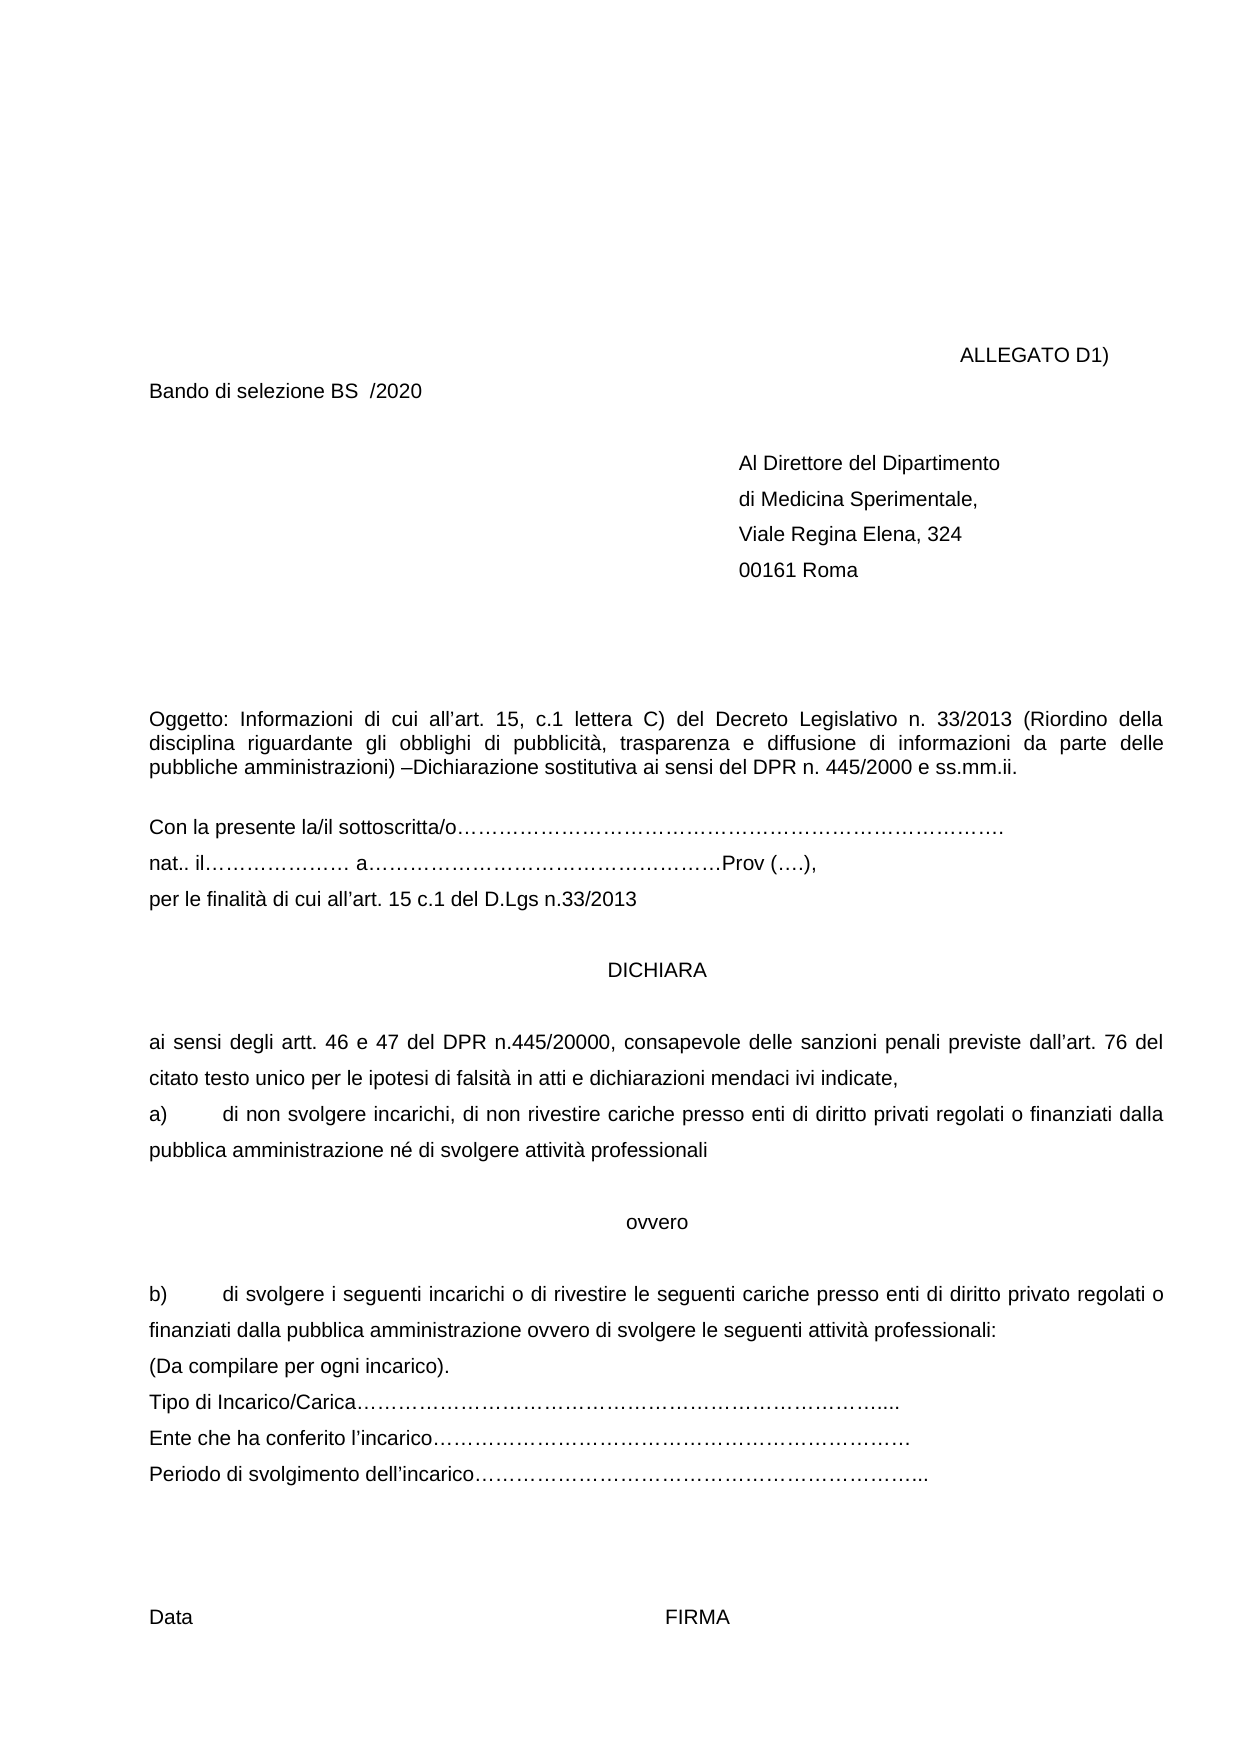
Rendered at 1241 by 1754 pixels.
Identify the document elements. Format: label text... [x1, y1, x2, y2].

text Periodo di svolgimento dell’incarico………………………………………………………... [149, 1461, 1165, 1485]
text Oggetto: Informazioni di cui all’art. 15, c.1 lettera C) del Decreto Legislativo n. 33/2013 (Riordino della disciplina riguardante gli obblighi di pubblicità, trasparenza e diffusione di informazioni da parte delle pubbliche amministrazioni) –Dichiarazione sostitutiva ai sensi del DPR n. 445/2000 e ss.mm.ii. [149, 707, 1165, 779]
list di non svolgere incarichi, di non rivestire cariche presso enti di diritto privati regolati o finanziati dalla pubblica amministrazione né di svolgere attività professionali [149, 1102, 1165, 1162]
list di svolgere i seguenti incarichi o di rivestire le seguenti cariche presso enti di diritto privato regolati o finanziati dalla pubblica amministrazione ovvero di svolgere le seguenti attività professionali: [149, 1282, 1165, 1342]
text (Da compilare per ogni incarico). [149, 1354, 1165, 1378]
text Data FIRMA [149, 1605, 1165, 1629]
text nat.. il………………… a……………………………………………Prov (….), [149, 851, 1165, 874]
text DICHIARA [149, 958, 1165, 982]
text per le finalità di cui all’art. 15 c.1 del D.Lgs n.33/2013 [149, 886, 1165, 910]
text Bando di selezione BS /2020 [149, 378, 1165, 402]
text ALLEGATO D1) [149, 343, 1165, 367]
text Al Direttore del Dipartimento di Medicina Sperimentale, Viale Regina Elena, 324 00161 Roma [149, 450, 1165, 582]
text Ente che ha conferito l’incarico…………………………………………………………… [149, 1426, 1165, 1449]
text ovvero [149, 1210, 1165, 1234]
text Tipo di Incarico/Carica………………………………………………………………….... [149, 1389, 1165, 1413]
text Con la presente la/il sottoscritta/o……………………………………………………………………. [149, 814, 1165, 838]
text ai sensi degli artt. 46 e 47 del DPR n.445/20000, consapevole delle sanzioni penali previste dall’art. 76 del citato testo unico per le ipotesi di falsità in atti e dichiarazioni mendaci ivi indicate, [149, 1030, 1165, 1090]
